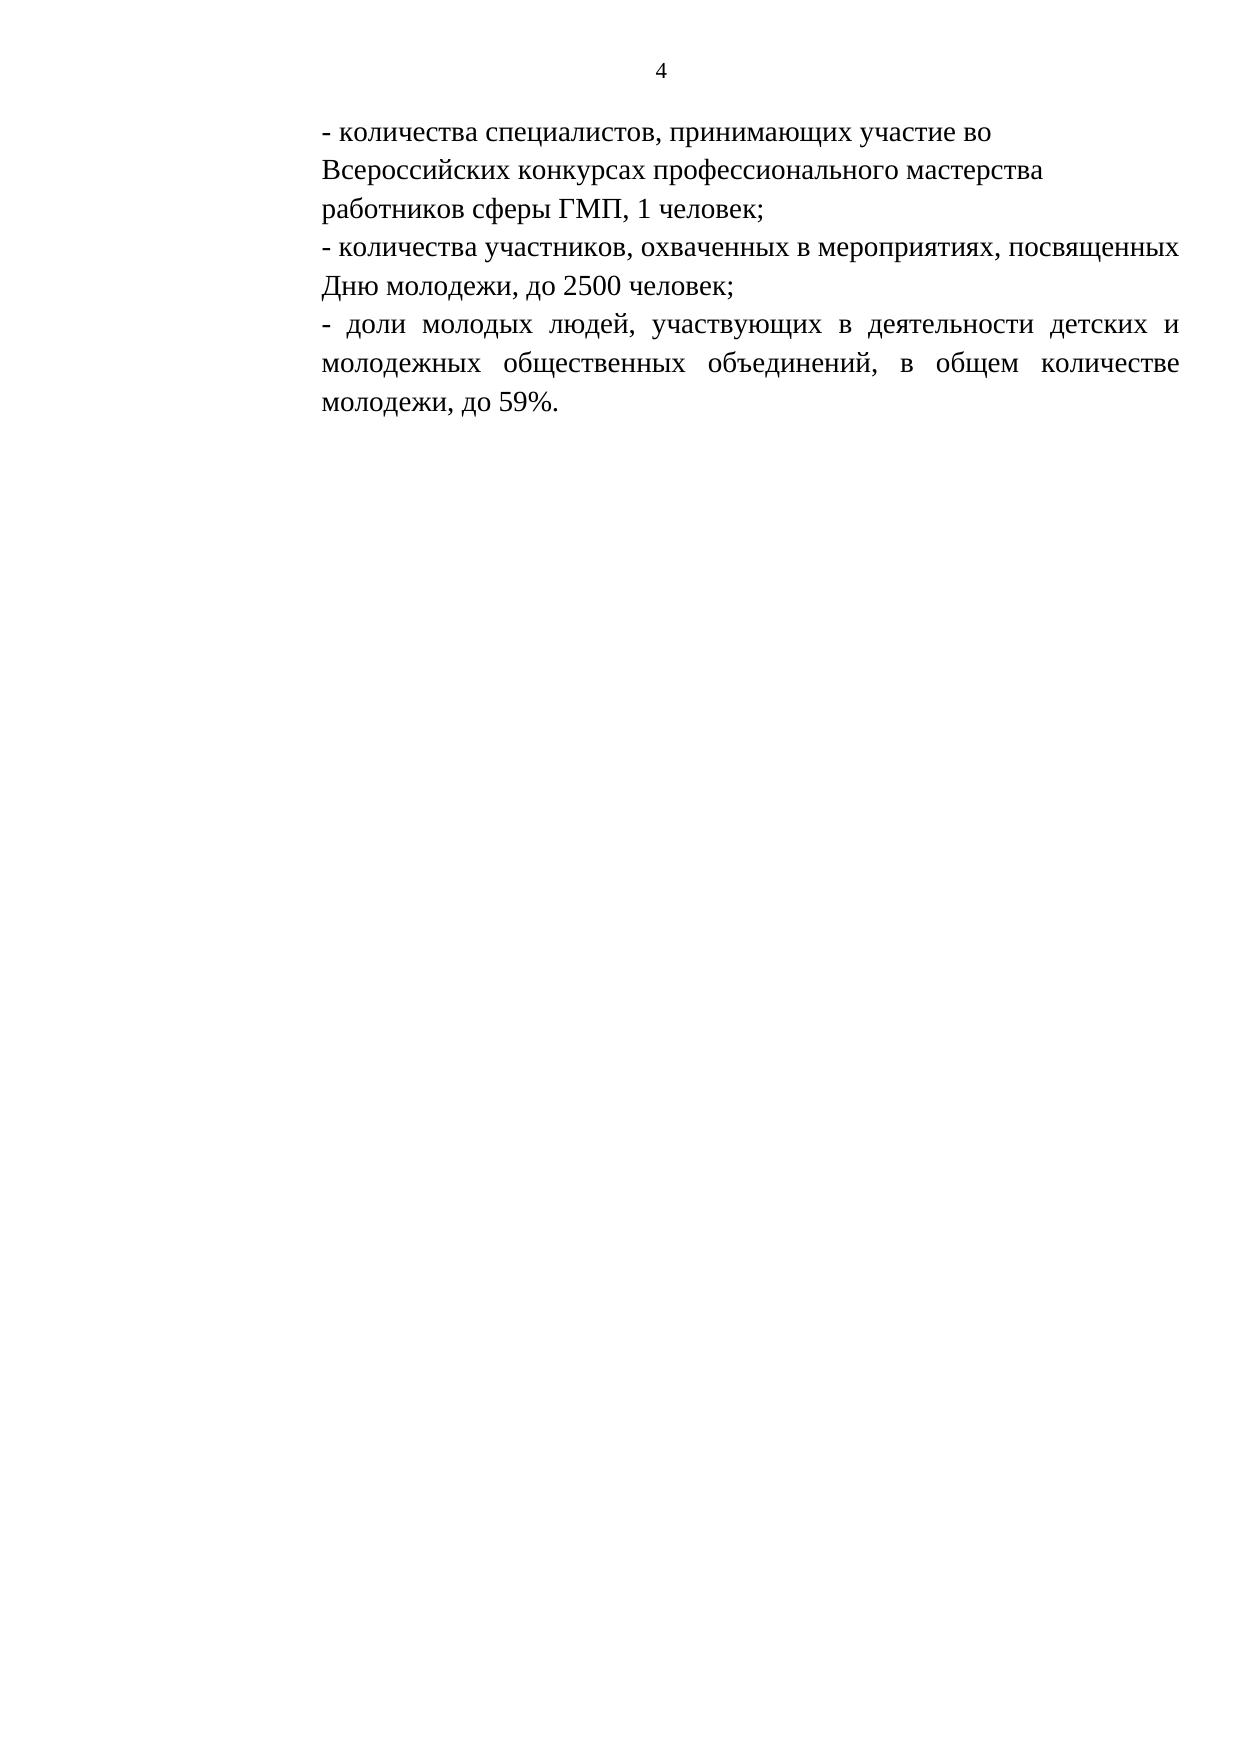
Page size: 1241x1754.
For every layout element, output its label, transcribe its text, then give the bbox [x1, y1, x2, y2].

list доли молодых людей, участвующих в деятельности детских и молодежных общественных объединений, в общем количестве молодежи, до 59%. [321, 303, 1180, 419]
list количества участников, охваченных в мероприятиях, посвященных Дню молодежи, до 2500 человек; [321, 226, 1180, 303]
list количества специалистов, принимающих участие во Всероссийских конкурсах профессионального мастерства работников сферы ГМП, 1 человек; [321, 110, 1047, 226]
